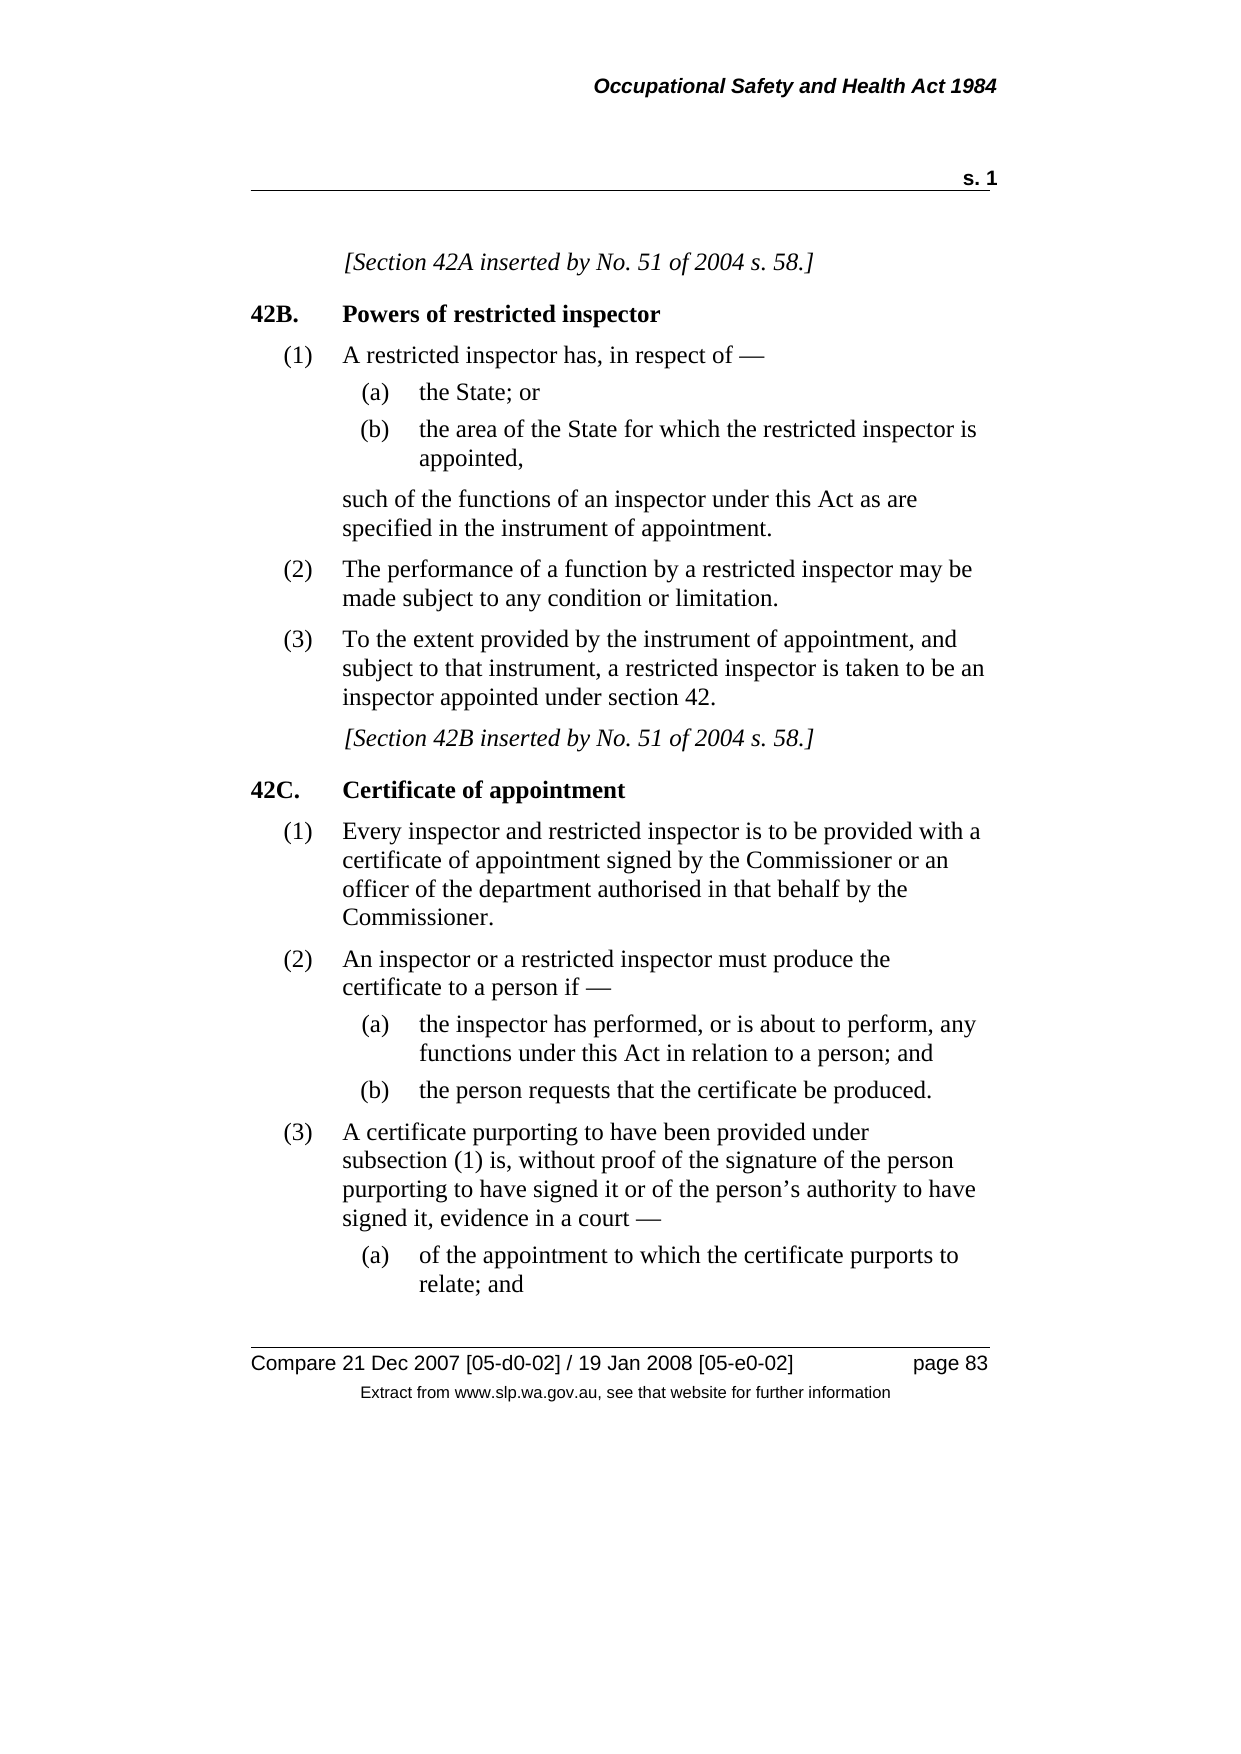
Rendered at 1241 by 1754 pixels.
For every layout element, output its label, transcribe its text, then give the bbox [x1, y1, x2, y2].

text (a) of the appointment to which the certificate purports to relate; and [251, 1240, 990, 1297]
text (1) Every inspector and restricted inspector is to be provided with a certificate of appointment signed by the Commissioner or an officer of the department authorised in that behalf by the Commissioner. [251, 816, 990, 931]
text (2) An inspector or a restricted inspector must produce the certificate to a person if — [251, 944, 990, 1001]
text (3) To the extent provided by the instrument of appointment, and subject to that instrument, a restricted inspector is taken to be an inspector appointed under section 42. [251, 624, 990, 711]
text (b) the area of the State for which the restricted inspector is appointed, [251, 414, 990, 472]
text (1) A restricted inspector has, in respect of — [251, 340, 990, 369]
text (2) The performance of a function by a restricted inspector may be made subject to any condition or limitation. [251, 554, 990, 612]
text such of the functions of an inspector under this Act as are specified in the instrument of appointment. [251, 484, 990, 542]
text (3) A certificate purporting to have been provided under subsection (1) is, without proof of the signature of the person purporting to have signed it or of the person’s authority to have signed it, evidence in a court — [251, 1117, 990, 1232]
text [Section 42A inserted by No. 51 of 2004 s. 58.] [251, 247, 990, 276]
subtitle 42C. Certificate of appointment [251, 775, 990, 804]
text (a) the State; or [251, 377, 990, 406]
text [Section 42B inserted by No. 51 of 2004 s. 58.] [251, 723, 990, 752]
subtitle 42B. Powers of restricted inspector [251, 299, 990, 328]
text (a) the inspector has performed, or is about to perform, any functions under this Act in relation to a person; and [251, 1009, 990, 1067]
text (b) the person requests that the certificate be produced. [251, 1075, 990, 1104]
